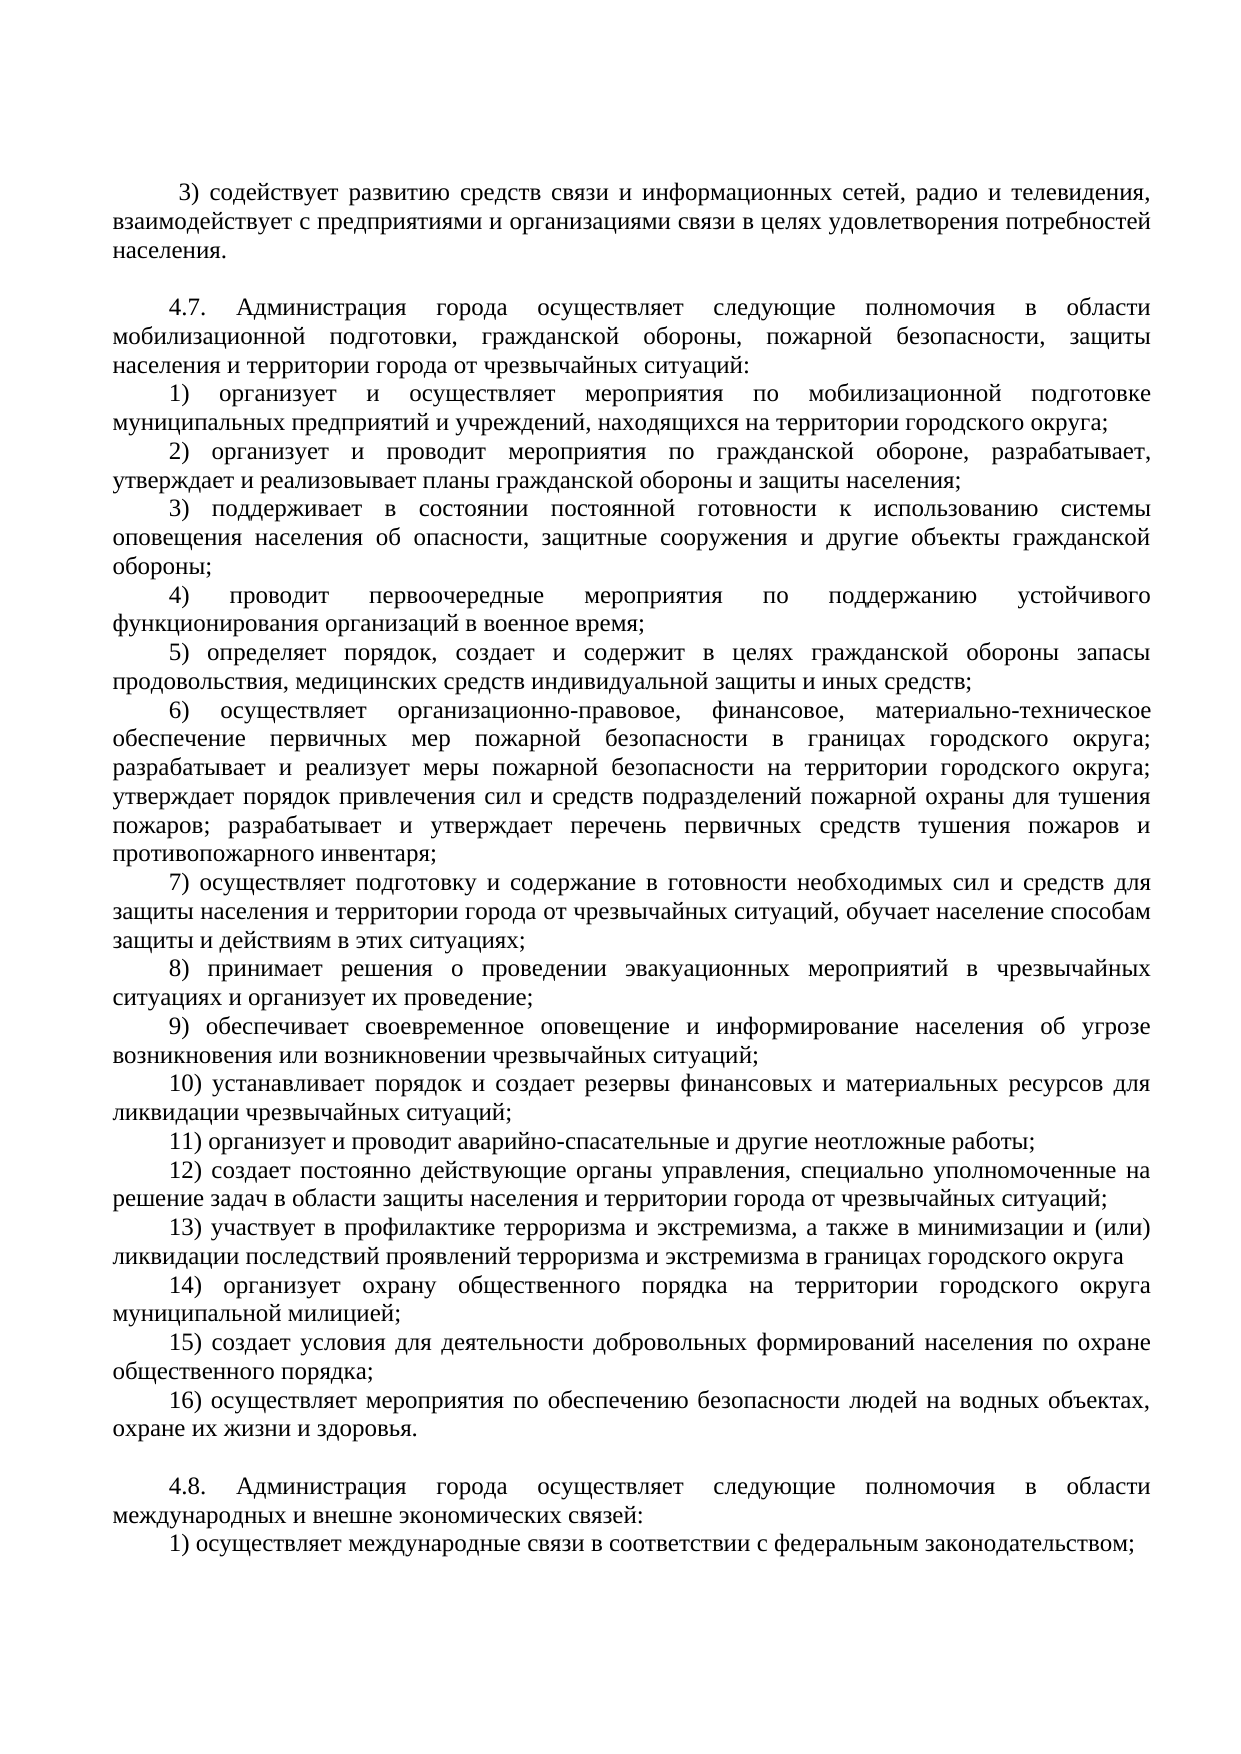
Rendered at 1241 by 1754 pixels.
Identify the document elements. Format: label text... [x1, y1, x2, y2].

text 14) организует охрану общественного порядка на территории городского округа муниципальной милицией; [112, 1270, 1152, 1327]
text 3) содействует развитию средств связи и информационных сетей, радио и телевидения, взаимодействует с предприятиями и организациями связи в целях удовлетворения потребностей населения. [112, 177, 1152, 263]
text 12) создает постоянно действующие органы управления, специально уполномоченные на решение задач в области защиты населения и территории города от чрезвычайных ситуаций; [112, 1155, 1152, 1212]
text 4.7. Администрация города осуществляет следующие полномочия в области мобилизационной подготовки, гражданской обороны, пожарной безопасности, защиты населения и территории города от чрезвычайных ситуаций: [112, 292, 1152, 378]
text 9) обеспечивает своевременное оповещение и информирование населения об угрозе возникновения или возникновении чрезвычайных ситуаций; [112, 1011, 1152, 1068]
text 6) осуществляет организационно-правовое, финансовое, материально-техническое обеспечение первичных мер пожарной безопасности в границах городского округа; разрабатывает и реализует меры пожарной безопасности на территории городского округа; утверждает порядок привлечения сил и средств подразделений пожарной охраны для тушения пожаров; разрабатывает и утверждает перечень первичных средств тушения пожаров и противопожарного инвентаря; [112, 695, 1152, 867]
text 5) определяет порядок, создает и содержит в целях гражданской обороны запасы продовольствия, медицинских средств индивидуальной защиты и иных средств; [112, 637, 1152, 695]
text 8) принимает решения о проведении эвакуационных мероприятий в чрезвычайных ситуациях и организует их проведение; [112, 953, 1152, 1011]
text 7) осуществляет подготовку и содержание в готовности необходимых сил и средств для защиты населения и территории города от чрезвычайных ситуаций, обучает население способам защиты и действиям в этих ситуациях; [112, 867, 1152, 953]
text 10) устанавливает порядок и создает резервы финансовых и материальных ресурсов для ликвидации чрезвычайных ситуаций; [112, 1068, 1152, 1126]
text 11) организует и проводит аварийно-спасательные и другие неотложные работы; [112, 1126, 1152, 1155]
text 15) создает условия для деятельности добровольных формирований населения по охране общественного порядка; [112, 1327, 1152, 1385]
text 4) проводит первоочередные мероприятия по поддержанию устойчивого функционирования организаций в военное время; [112, 580, 1152, 637]
text 2) организует и проводит мероприятия по гражданской обороне, разрабатывает, утверждает и реализовывает планы гражданской обороны и защиты населения; [112, 436, 1152, 493]
text 1) осуществляет международные связи в соответствии с федеральным законодательством; [112, 1528, 1152, 1557]
text 4.8. Администрация города осуществляет следующие полномочия в области международных и внешне экономических связей: [112, 1471, 1152, 1528]
text 16) осуществляет мероприятия по обеспечению безопасности людей на водных объектах, охране их жизни и здоровья. [112, 1385, 1152, 1442]
text 3) поддерживает в состоянии постоянной готовности к использованию системы оповещения населения об опасности, защитные сооружения и другие объекты гражданской обороны; [112, 493, 1152, 580]
text 1) организует и осуществляет мероприятия по мобилизационной подготовке муниципальных предприятий и учреждений, находящихся на территории городского округа; [112, 378, 1152, 436]
text 13) участвует в профилактике терроризма и экстремизма, а также в минимизации и (или) ликвидации последствий проявлений терроризма и экстремизма в границах городского округа [112, 1212, 1152, 1270]
